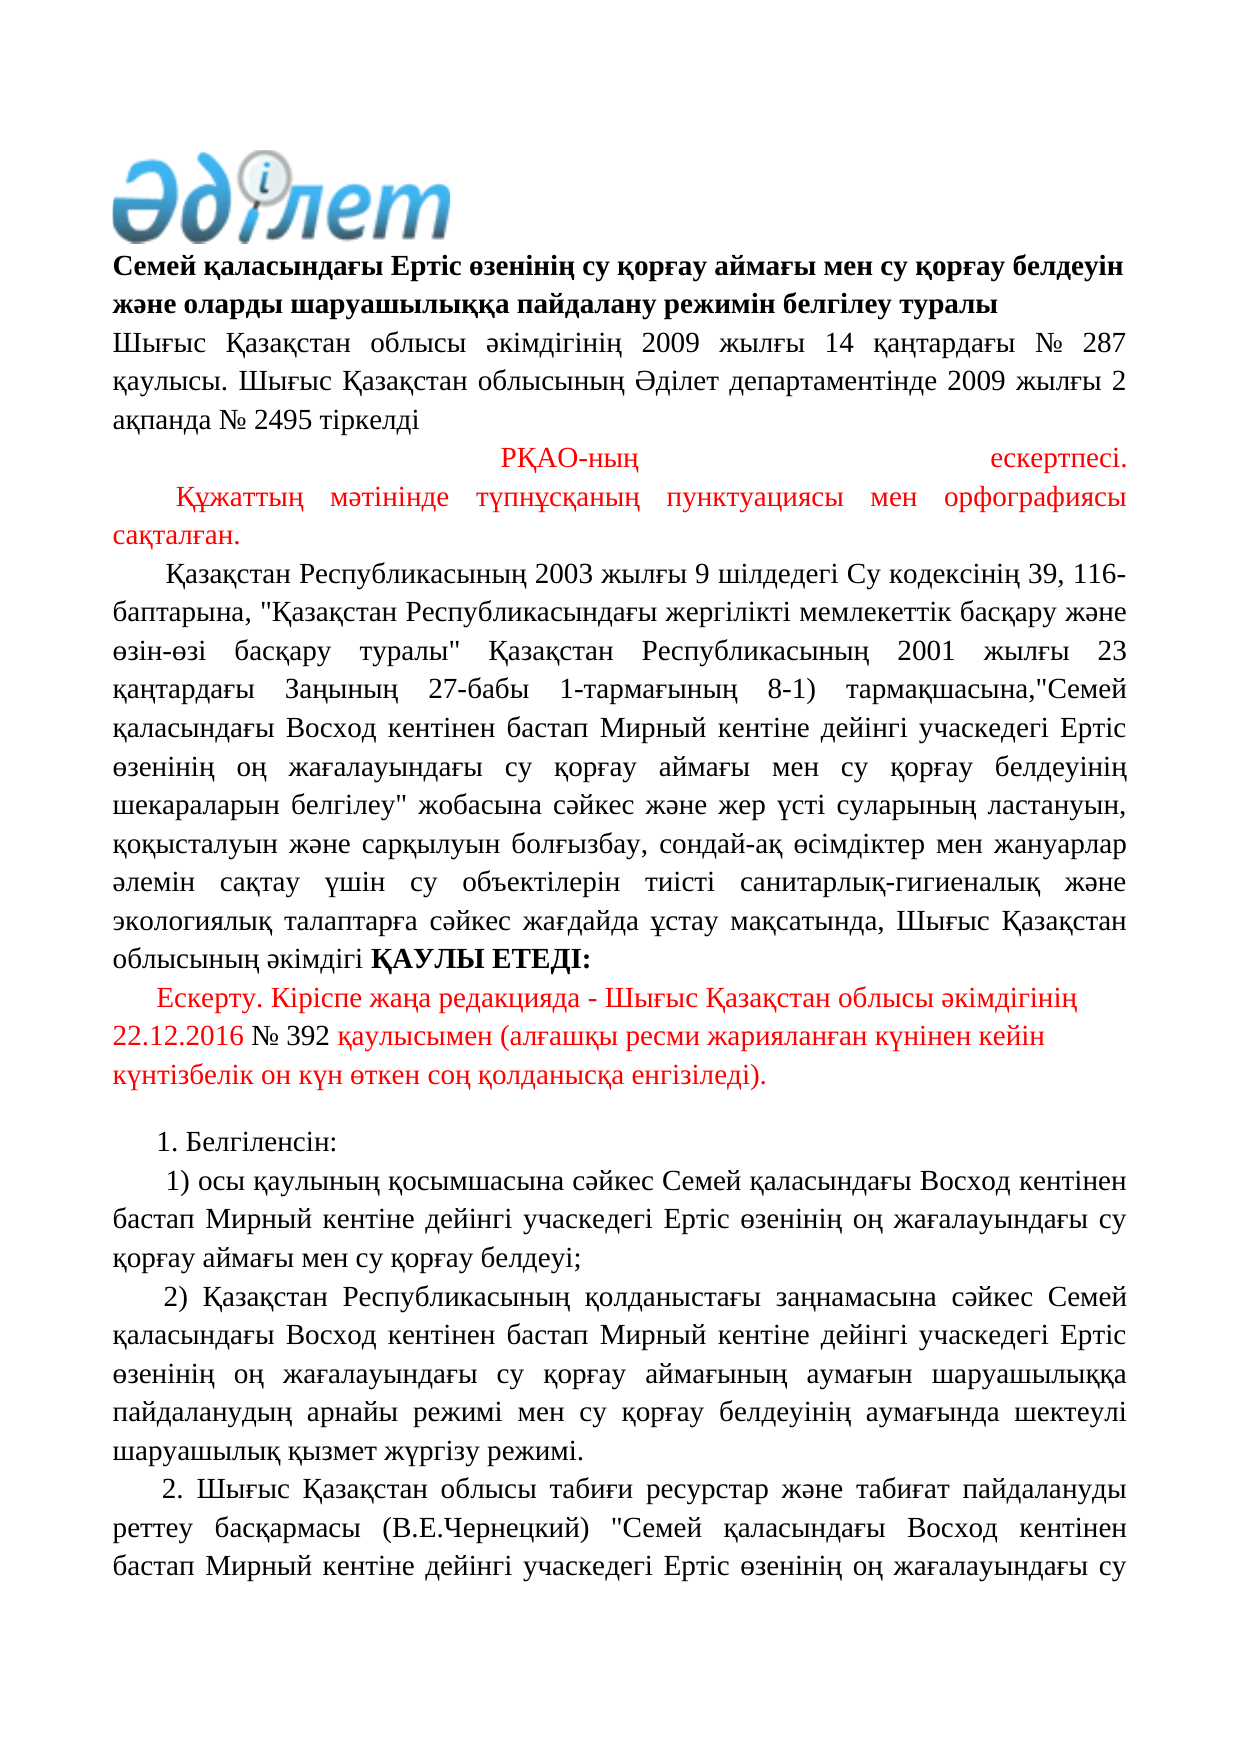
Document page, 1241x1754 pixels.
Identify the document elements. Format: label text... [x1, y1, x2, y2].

text Қазақстан Республикасының 2003 жылғы 9 шілдедегі Су кодексінің 39, 116-баптарына, "Қазақстан Республикасындағы жергілікті мемлекеттік басқару және өзін-өзі басқару туралы" Қазақстан Республикасының 2001 жылғы 23 қаңтардағы Заңының 27-бабы 1-тармағының 8-1) тармақшасына,"Семей қаласындағы Восход кентінен бастап Мирный кентіне дейінгі учаскедегі Ертіс өзенінің оң жағалауындағы су қорғау аймағы мен су қорғау белдеуінің шекараларын белгілеу" жобасына сәйкес және жер үсті суларының ластануын, қоқысталуын және сарқылуын болғызбау, сондай-ақ өсімдіктер мен жануарлар әлемін сақтау үшін су объектілерін тиісті санитарлық-гигиеналық және экологиялық талаптарға сәйкес жағдайда ұстау мақсатында, Шығыс Қазақстан облысының әкімдігі ҚАУЛЫ ЕТЕДІ: [112, 556, 1128, 975]
text Ескерту. Кіріспе жаңа редакцияда - Шығыс Қазақстан облысы әкімдігінің 22.12.2016 № 392 қаулысымен (алғашқы ресми жарияланған күнінен кейін күнтізбелік он күн өткен соң қолданысқа енгізіледі). [112, 980, 1128, 1121]
text Семей қаласындағы Ертіс өзенінің су қорғау аймағы мен су қорғау белдеуін және оларды шаруашылыққа пайдалану режимін белгілеу туралы [112, 248, 1128, 320]
picture [112, 150, 451, 244]
text РҚАО-ның ескертпесі. Құжаттың мәтінінде түпнұсқаның пунктуациясы мен орфографиясы сақталған. [112, 440, 1128, 551]
text 2) Қазақстан Республикасының қолданыстағы заңнамасына сәйкес Семей қаласындағы Восход кентінен бастап Мирный кентіне дейінгі учаскедегі Ертіс өзенінің оң жағалауындағы су қорғау аймағының аумағын шаруашылыққа пайдаланудың арнайы режимі мен су қорғау белдеуінің аумағында шектеулі шаруашылық қызмет жүргізу режимі. [112, 1279, 1128, 1466]
text 1. Белгіленсін: [112, 1124, 1128, 1158]
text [112, 1471, 1128, 1582]
text 1) осы қаулының қосымшасына сәйкес Семей қаласындағы Восход кентінен бастап Мирный кентіне дейінгі учаскедегі Ертіс өзенінің оң жағалауындағы су қорғау аймағы мен су қорғау белдеуі; [112, 1163, 1128, 1274]
text Шығыс Қазақстан облысы әкімдігінің 2009 жылғы 14 қаңтардағы № 287 қаулысы. Шығыс Қазақстан облысының Әділет департаментінде 2009 жылғы 2 ақпанда № 2495 тіркелді [112, 325, 1128, 435]
